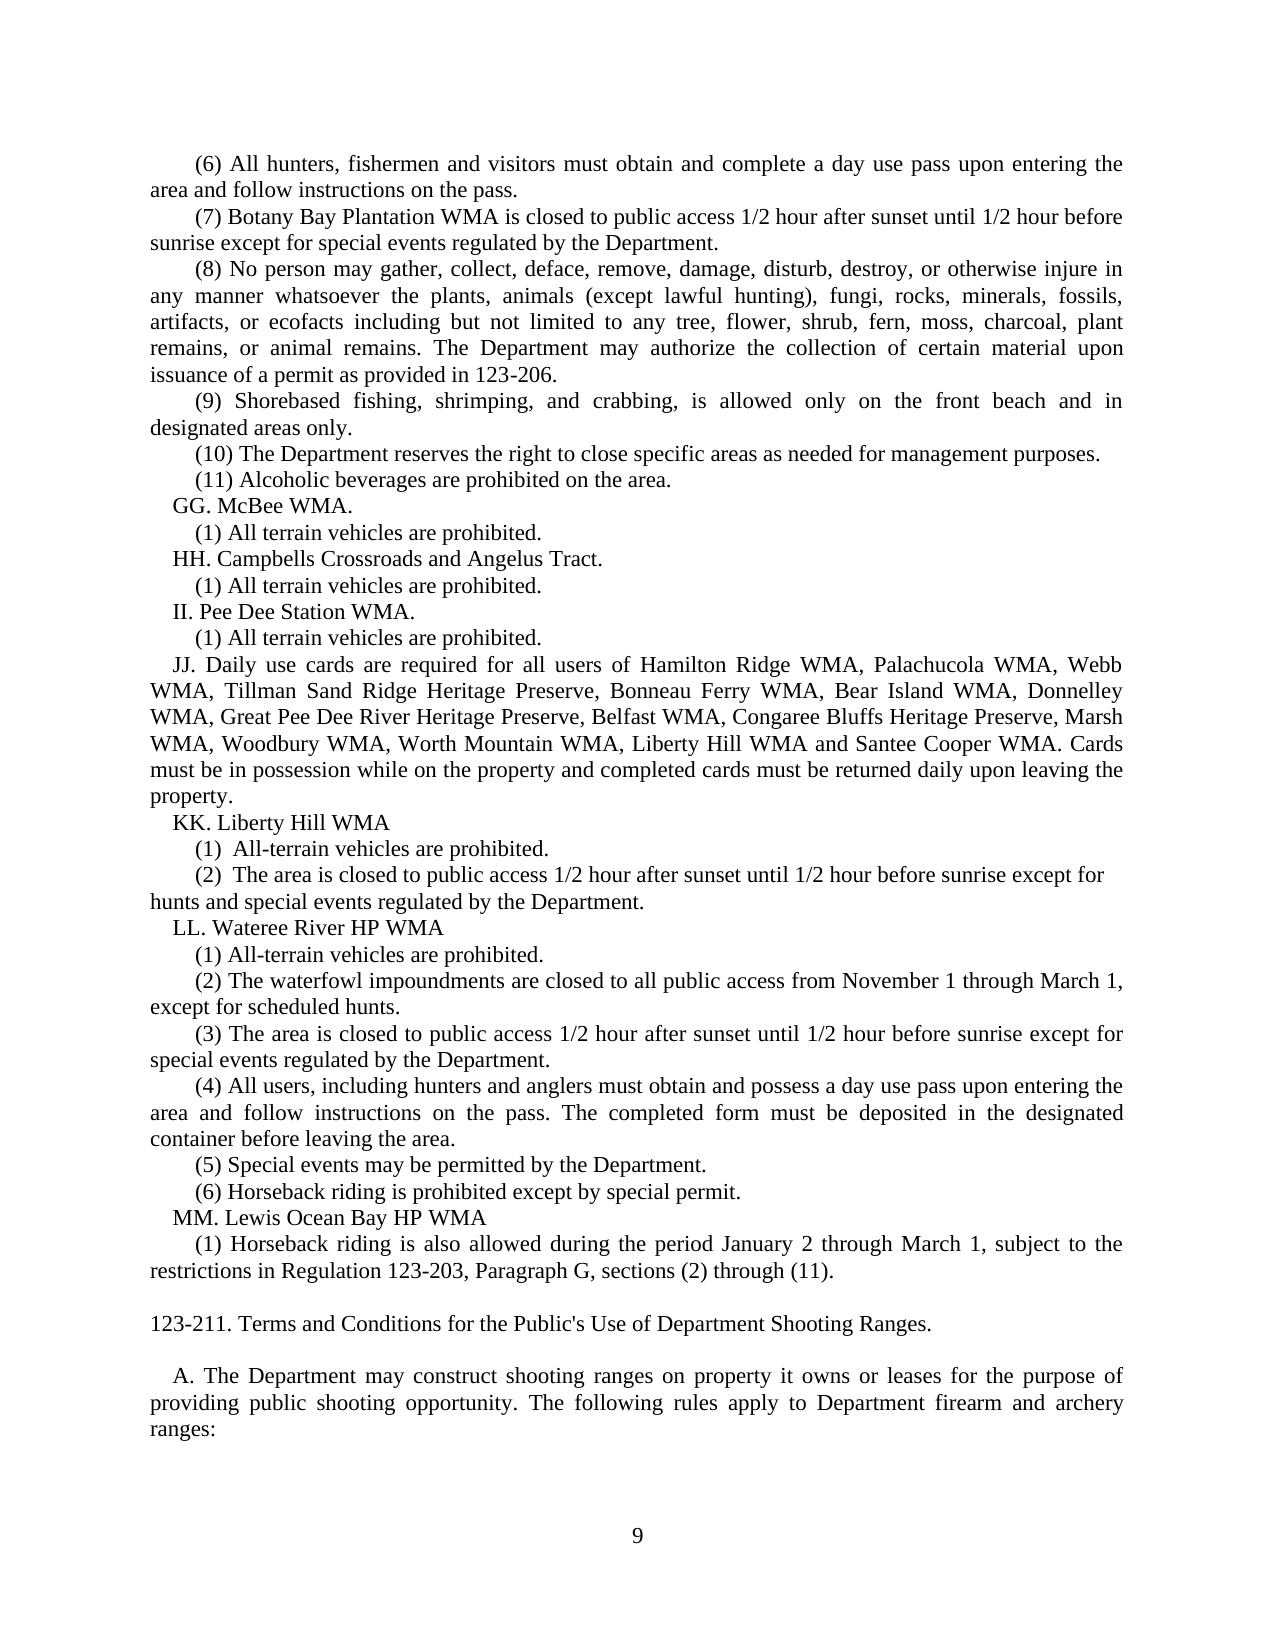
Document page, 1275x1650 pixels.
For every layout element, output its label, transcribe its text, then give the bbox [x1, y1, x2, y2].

text MM. Lewis Ocean Bay HP WMA [150, 1204, 1125, 1231]
text (10) The Department reserves the right to close specific areas as needed for management purposes. [150, 440, 1125, 466]
text (2) The waterfowl impoundments are closed to all public access from November 1 through March 1, except for scheduled hunts. [150, 967, 1125, 1020]
text (11) Alcoholic beverages are prohibited on the area. [150, 466, 1125, 493]
text (6) Horseback riding is prohibited except by special permit. [150, 1178, 1125, 1204]
text (7) Botany Bay Plantation WMA is closed to public access 1/2 hour after sunset until 1/2 hour before sunrise except for special events regulated by the Department. [150, 203, 1125, 255]
text (9) Shorebased fishing, shrimping, and crabbing, is allowed only on the front beach and in designated areas only. [150, 387, 1125, 440]
text (3) The area is closed to public access 1/2 hour after sunset until 1/2 hour before sunrise except for special events regulated by the Department. [150, 1020, 1125, 1072]
text (4) All users, including hunters and anglers must obtain and possess a day use pass upon entering the area and follow instructions on the pass. The completed form must be deposited in the designated container before leaving the area. [150, 1072, 1125, 1151]
text HH. Campbells Crossroads and Angelus Tract. [150, 545, 1125, 572]
text LL. Wateree River HP WMA [150, 914, 1125, 941]
text A. The Department may construct shooting ranges on property it owns or leases for the purpose of providing public shooting opportunity. The following rules apply to Department firearm and archery ranges: [150, 1362, 1125, 1441]
text (1) All terrain vehicles are prohibited. [150, 519, 1125, 545]
text (5) Special events may be permitted by the Department. [150, 1151, 1125, 1178]
text 123-211. Terms and Conditions for the Public's Use of Department Shooting Ranges. [150, 1309, 1125, 1336]
text (1) All terrain vehicles are prohibited. [150, 572, 1125, 598]
text KK. Liberty Hill WMA [150, 809, 1125, 835]
text (8) No person may gather, collect, deface, remove, damage, disturb, destroy, or otherwise injure in any manner whatsoever the plants, animals (except lawful hunting), fungi, rocks, minerals, fossils, artifacts, or ecofacts including but not limited to any tree, flower, shrub, fern, moss, charcoal, plant remains, or animal remains. The Department may authorize the collection of certain material upon issuance of a permit as provided in 123-206. [150, 255, 1125, 387]
list All-terrain vehicles are prohibited. [195, 835, 1125, 862]
text GG. McBee WMA. [150, 493, 1125, 519]
text (6) All hunters, fishermen and visitors must obtain and complete a day use pass upon entering the area and follow instructions on the pass. [150, 150, 1125, 203]
text (1) All-terrain vehicles are prohibited. [150, 941, 1125, 967]
text hunts and special events regulated by the Department. [150, 888, 1125, 914]
list The area is closed to public access 1/2 hour after sunset until 1/2 hour before sunrise except for [195, 862, 1125, 888]
text JJ. Daily use cards are required for all users of Hamilton Ridge WMA, Palachucola WMA, Webb WMA, Tillman Sand Ridge Heritage Preserve, Bonneau Ferry WMA, Bear Island WMA, Donnelley WMA, Great Pee Dee River Heritage Preserve, Belfast WMA, Congaree Bluffs Heritage Preserve, Marsh WMA, Woodbury WMA, Worth Mountain WMA, Liberty Hill WMA and Santee Cooper WMA. Cards must be in possession while on the property and completed cards must be returned daily upon leaving the property. [150, 651, 1125, 809]
text (1) Horseback riding is also allowed during the period January 2 through March 1, subject to the restrictions in Regulation 123-203, Paragraph G, sections (2) through (11). [150, 1231, 1125, 1283]
text II. Pee Dee Station WMA. [150, 598, 1125, 624]
text (1) All terrain vehicles are prohibited. [150, 624, 1125, 651]
